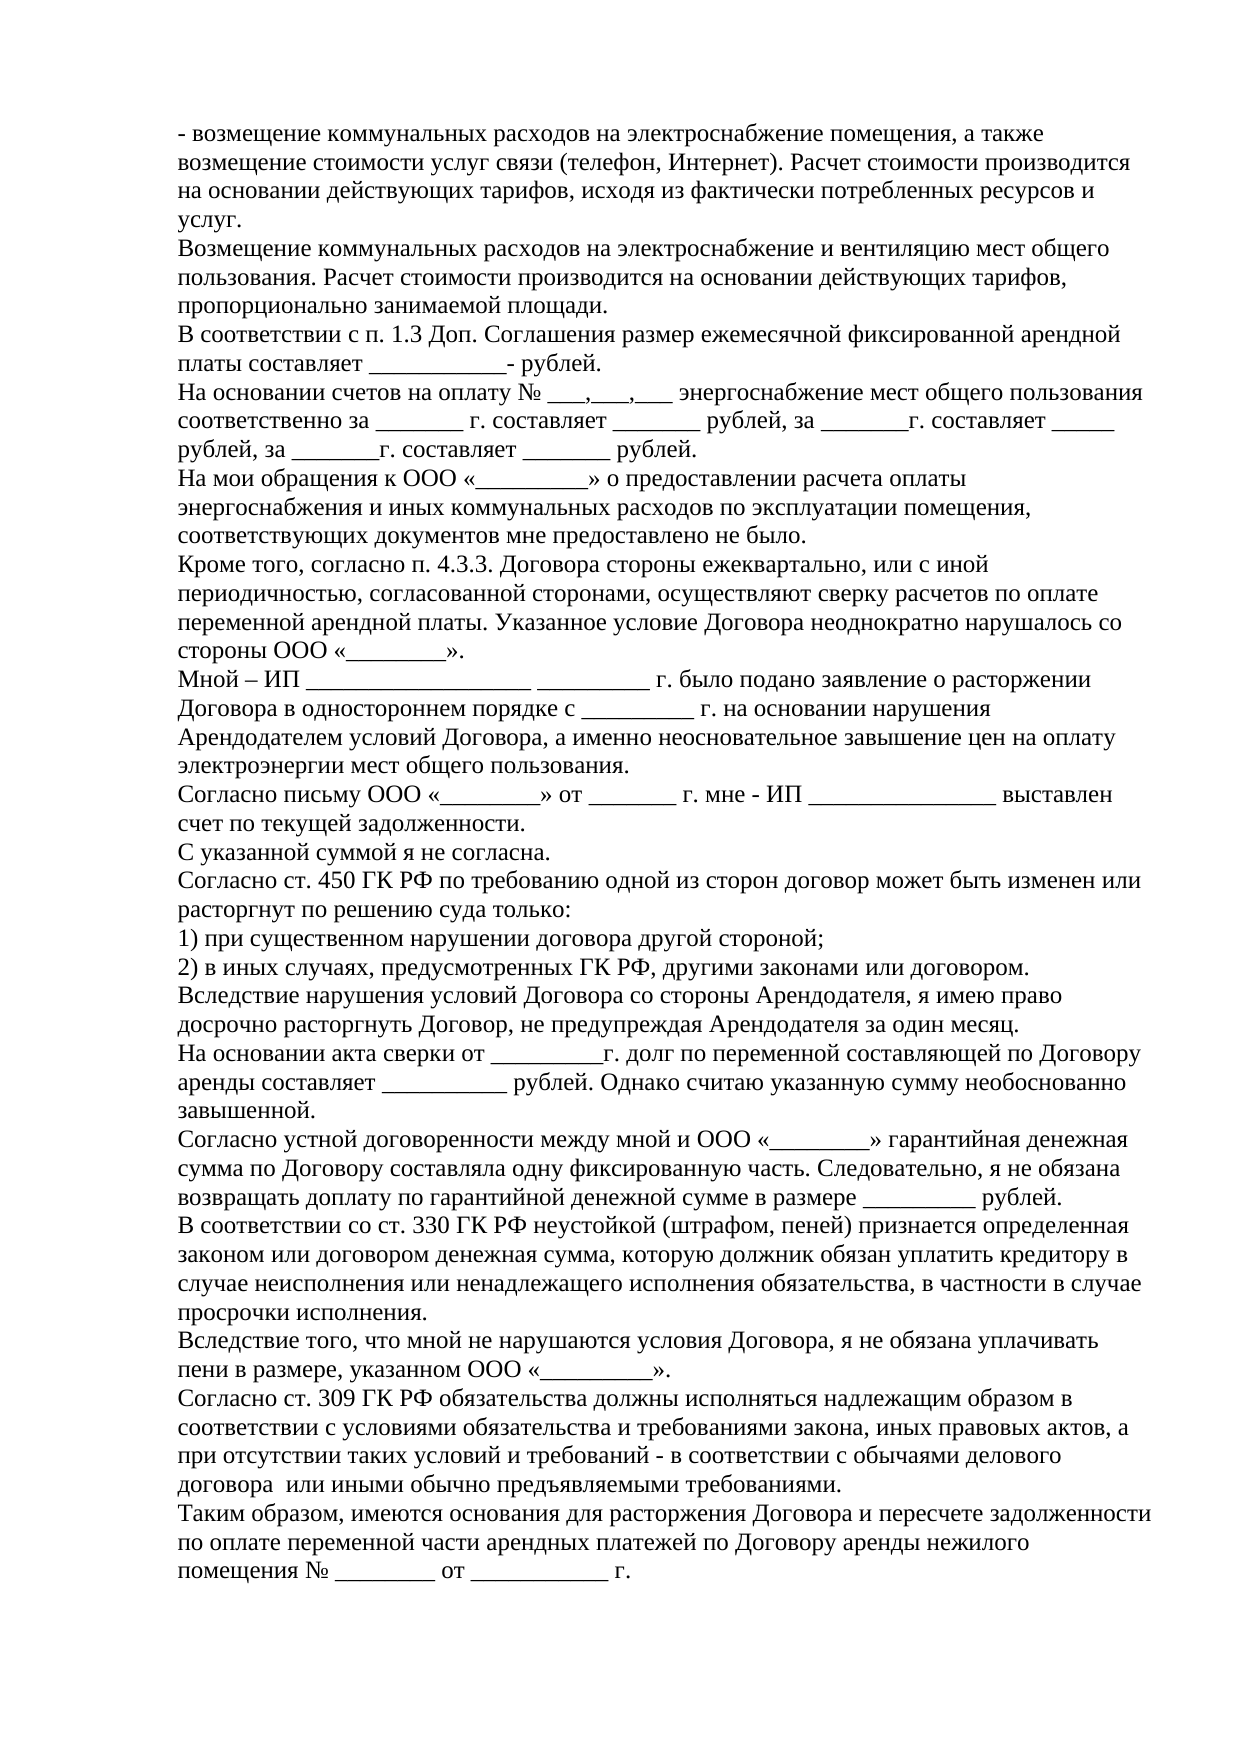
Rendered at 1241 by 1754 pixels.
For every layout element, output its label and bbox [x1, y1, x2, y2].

text [177, 118, 1152, 1584]
